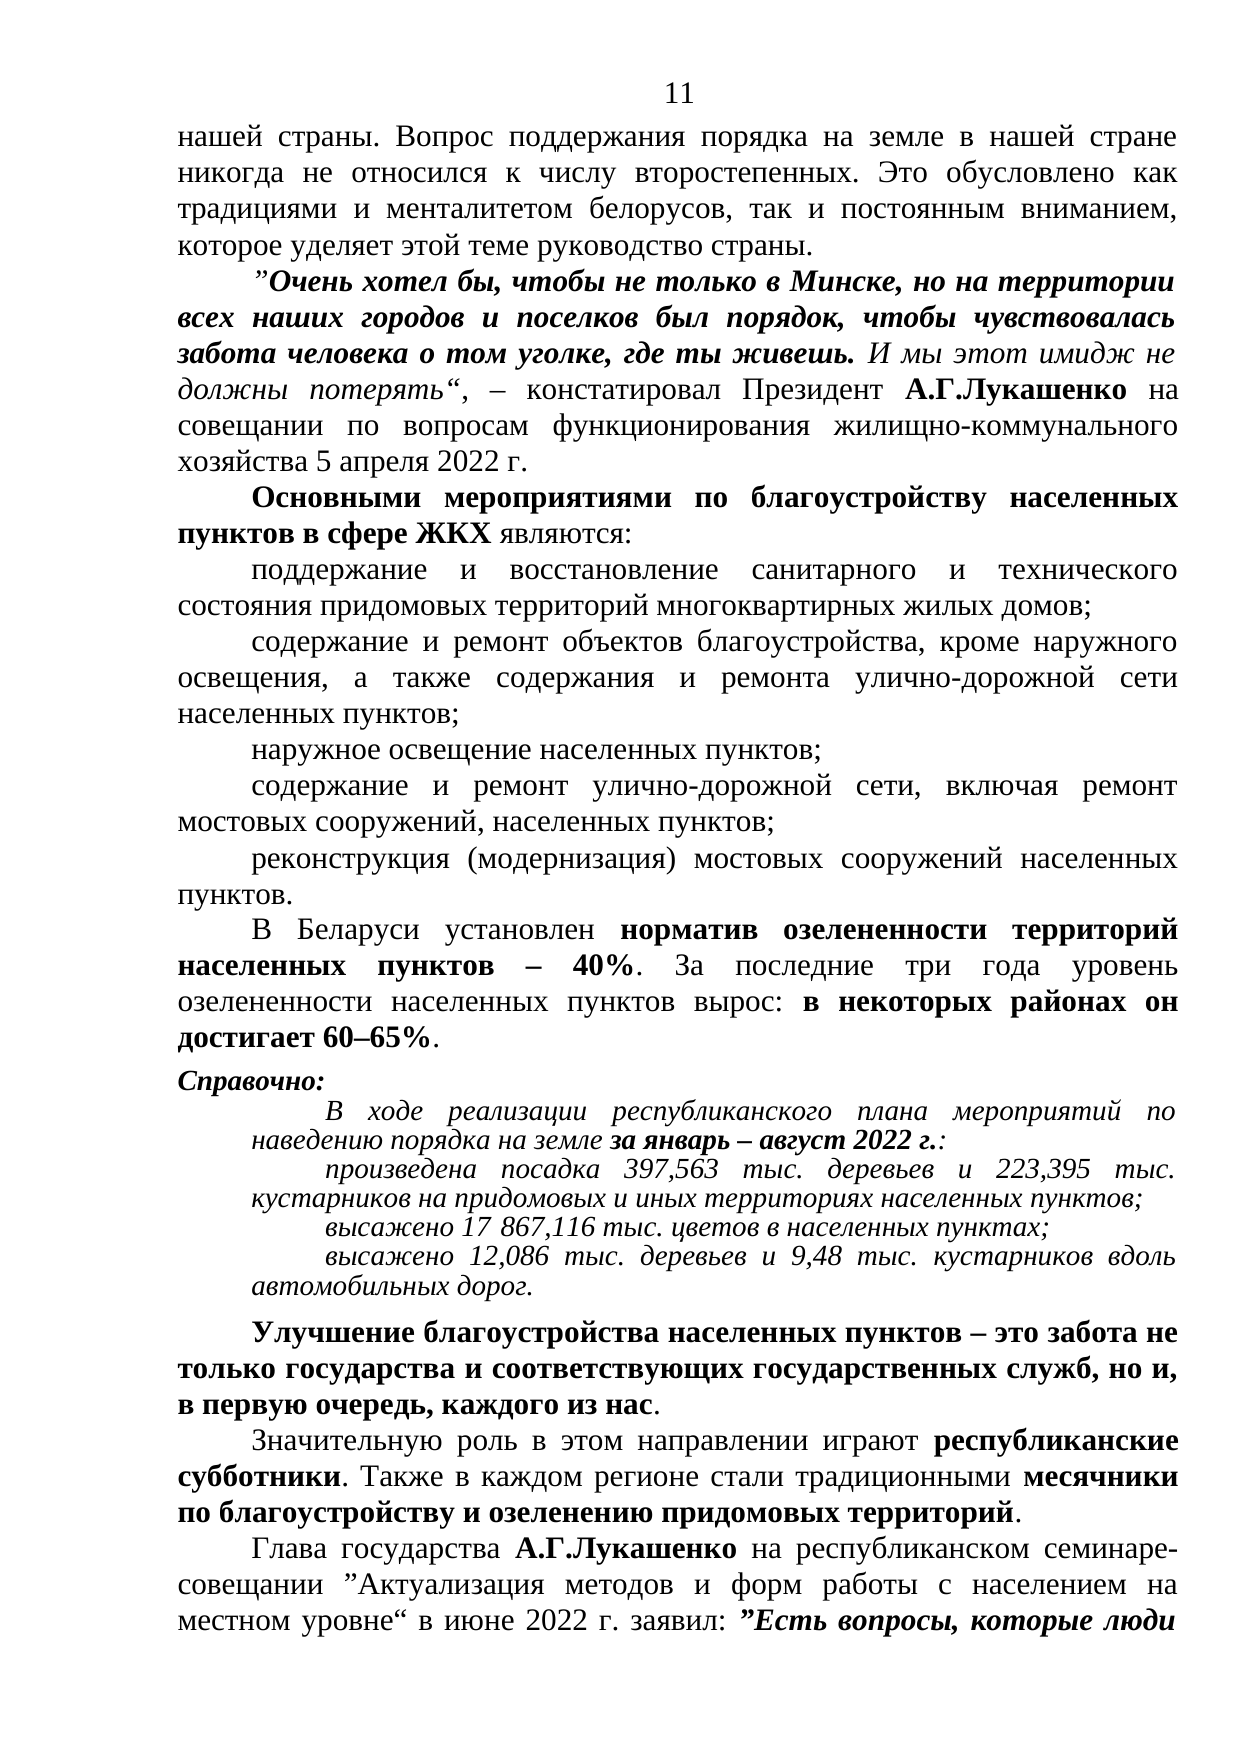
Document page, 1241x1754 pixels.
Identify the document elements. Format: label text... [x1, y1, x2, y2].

text поддержание и восстановление санитарного и технического состояния придомовых территорий многоквартирных жилых домов; [177, 551, 1179, 623]
text высажено 17 867,116 тыс. цветов в населенных пунктах; [251, 1213, 1179, 1242]
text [177, 118, 1179, 262]
text содержание и ремонт объектов благоустройства, кроме наружного освещения, а также содержания и ремонта улично-дорожной сети населенных пунктов; [177, 623, 1179, 731]
text Справочно: [177, 1067, 1179, 1097]
text Основными мероприятиями по благоустройству населенных пунктов в сфере ЖКХ являются: [177, 478, 1179, 551]
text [177, 1529, 1179, 1638]
text Значительную роль в этом направлении играют республиканские субботники. Также в каждом регионе стали традиционными месячники по благоустройству и озеленению придомовых территорий. [177, 1421, 1179, 1529]
text В ходе реализации республиканского плана мероприятий по наведению порядка на земле за январь – август 2022 г.: [251, 1097, 1179, 1155]
text В Беларуси установлен норматив озелененности территорий населенных пунктов – 40%. За последние три года уровень озелененности населенных пунктов вырос: в некоторых районах он достигает 60–65%. [177, 911, 1179, 1055]
text высажено 12,086 тыс. деревьев и 9,48 тыс. кустарников вдоль автомобильных дорог. [251, 1242, 1179, 1301]
text содержание и ремонт улично-дорожной сети, включая ремонт мостовых сооружений, населенных пунктов; [177, 767, 1179, 839]
text наружное освещение населенных пунктов; [177, 731, 1179, 767]
text ”Очень хотел бы, чтобы не только в Минске, но на территории всех наших городов и поселков был порядок, чтобы чувствовалась забота человека о том уголке, где ты живешь. И мы этот имидж не должны потерять“, – констатировал Президент А.Г.Лукашенко на совещании по вопросам функционирования жилищно-коммунального хозяйства 5 апреля 2022 г. [177, 262, 1179, 478]
text Улучшение благоустройства населенных пунктов – это забота не только государства и соответствующих государственных служб, но и, в первую очередь, каждого из нас. [177, 1313, 1179, 1421]
text произведена посадка 397,563 тыс. деревьев и 223,395 тыс. кустарников на придомовых и иных территориях населенных пунктов; [251, 1155, 1179, 1213]
text реконструкция (модернизация) мостовых сооружений населенных пунктов. [177, 839, 1179, 911]
